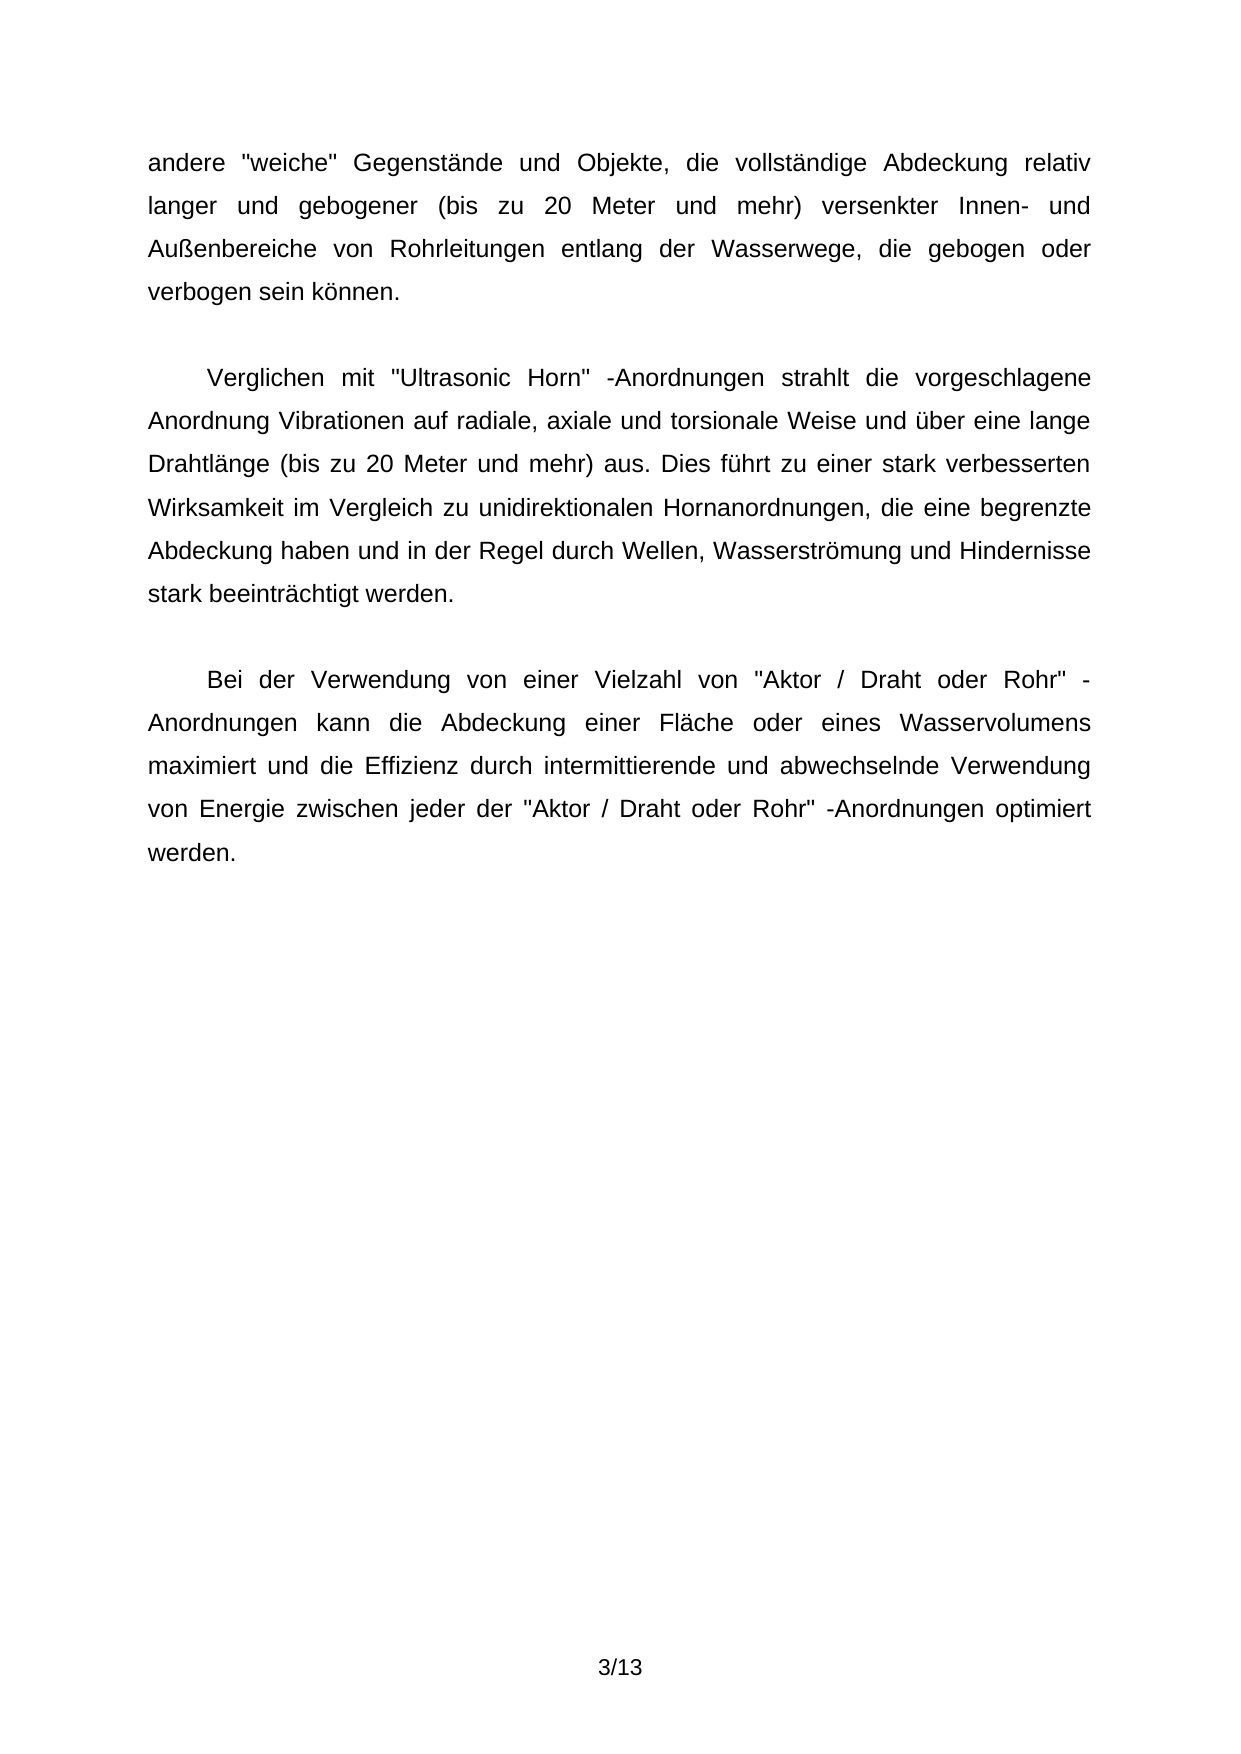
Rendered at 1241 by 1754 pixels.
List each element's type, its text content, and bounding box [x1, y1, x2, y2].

text Verglichen mit "Ultrasonic Horn" -Anordnungen strahlt die vorgeschlagene Anordnung Vibrationen auf radiale, axiale und torsionale Weise und über eine lange Drahtlänge (bis zu 20 Meter und mehr) aus. Dies führt zu einer stark verbesserten Wirksamkeit im Vergleich zu unidirektionalen Hornanordnungen, die eine begrenzte Abdeckung haben und in der Regel durch Wellen, Wasserströmung und Hindernisse stark beeinträchtigt werden. [148, 363, 1093, 608]
text Bei der Verwendung von einer Vielzahl von "Aktor / Draht oder Rohr" -Anordnungen kann die Abdeckung einer Fläche oder eines Wasservolumens maximiert und die Effizienz durch intermittierende und abwechselnde Verwendung von Energie zwischen jeder der "Aktor / Draht oder Rohr" -Anordnungen optimiert werden. [148, 665, 1093, 866]
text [148, 148, 1093, 306]
